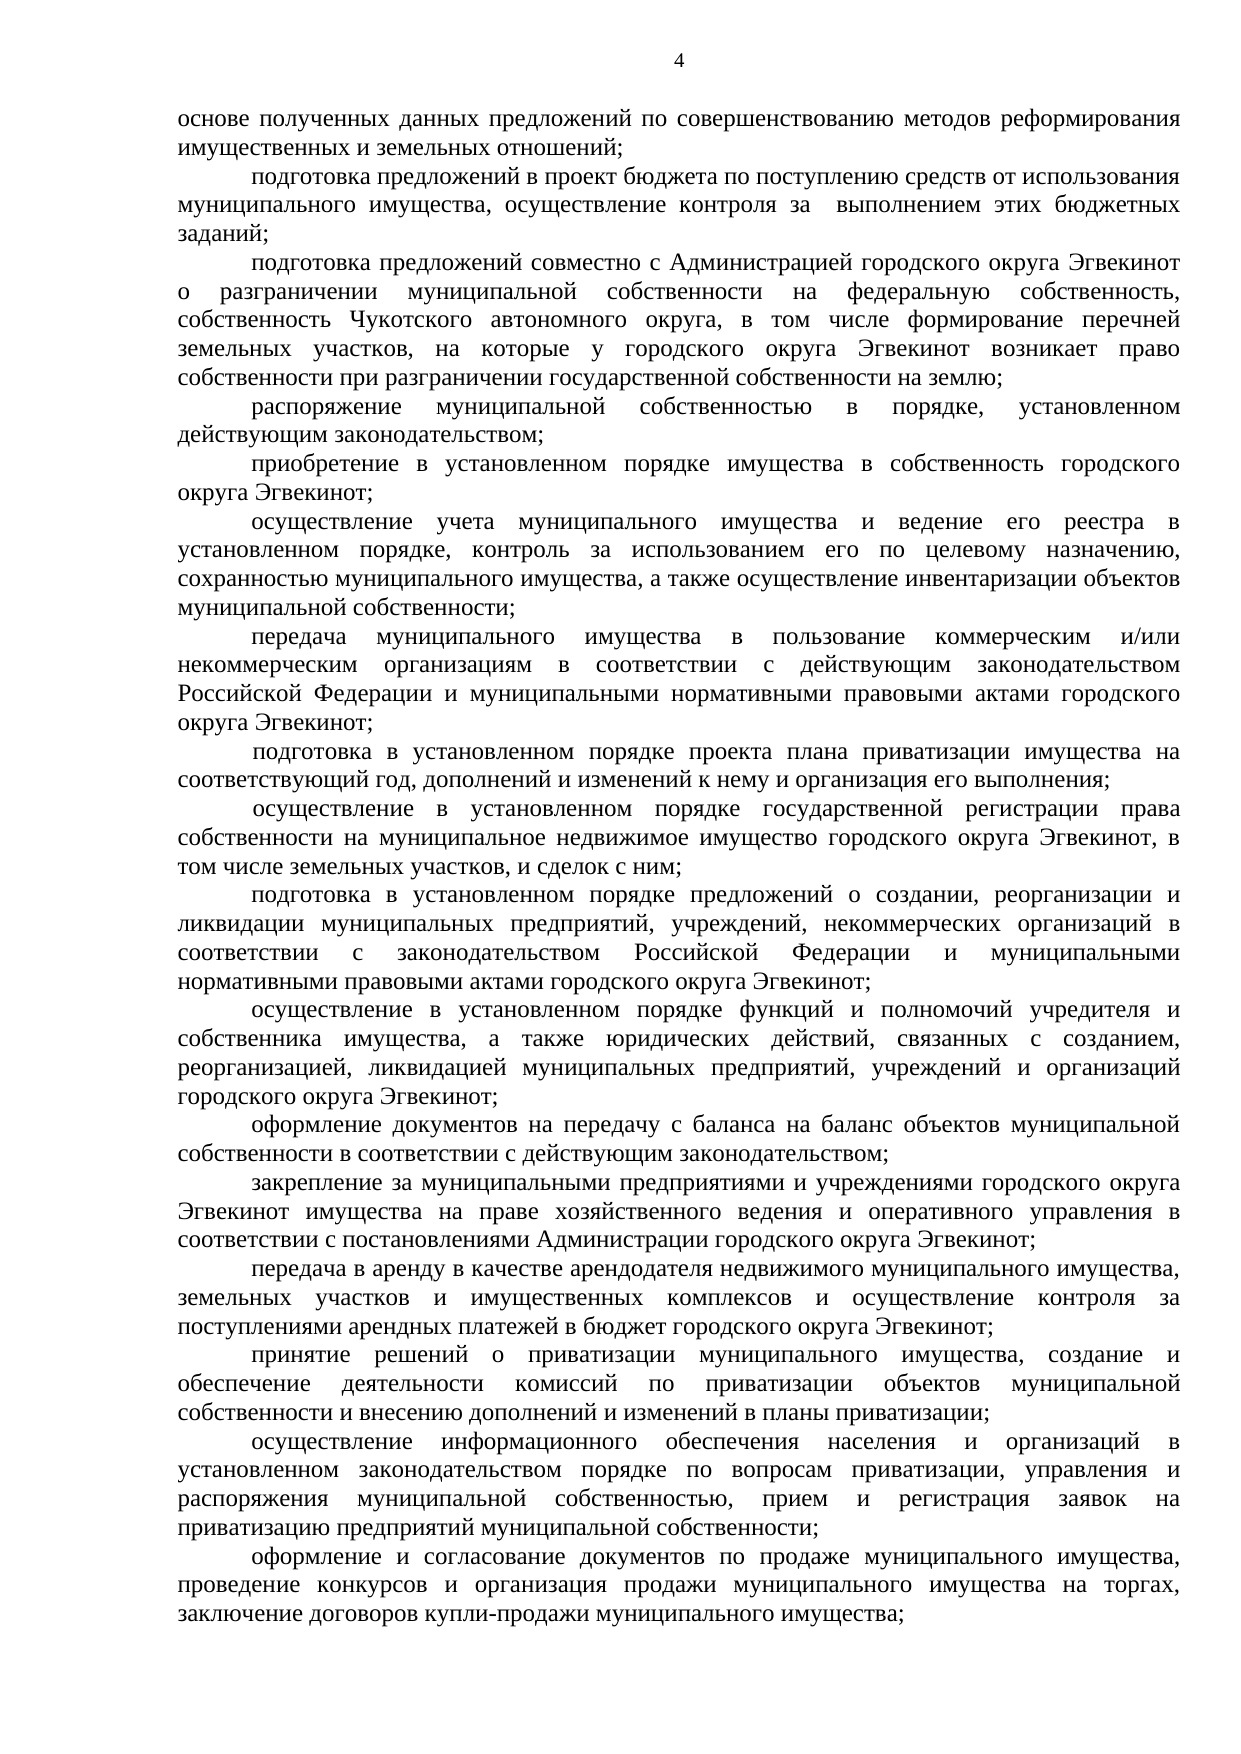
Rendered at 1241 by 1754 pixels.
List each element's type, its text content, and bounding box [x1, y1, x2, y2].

text передача муниципального имущества в пользование коммерческим и/или некоммерческим организациям в соответствии с действующим законодательством Российской Федерации и муниципальными нормативными правовыми актами городского округа Эгвекинот; [177, 621, 1181, 736]
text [177, 103, 1181, 161]
text подготовка в установленном порядке предложений о создании, реорганизации и ликвидации муниципальных предприятий, учреждений, некоммерческих организаций в соответствии с законодательством Российской Федерации и муниципальными нормативными правовыми актами городского округа Эгвекинот; [177, 879, 1181, 994]
text принятие решений о приватизации муниципального имущества, создание и обеспечение деятельности комиссий по приватизации объектов муниципальной собственности и внесению дополнений и изменений в планы приватизации; [177, 1339, 1181, 1426]
text приобретение в установленном порядке имущества в собственность городского округа Эгвекинот; [177, 448, 1181, 506]
text закрепление за муниципальными предприятиями и учреждениями городского округа Эгвекинот имущества на праве хозяйственного ведения и оперативного управления в соответствии с постановлениями Администрации городского округа Эгвекинот; [177, 1167, 1181, 1253]
text осуществление в установленном порядке функций и полномочий учредителя и собственника имущества, а также юридических действий, связанных с созданием, реорганизацией, ликвидацией муниципальных предприятий, учреждений и организаций городского округа Эгвекинот; [177, 994, 1181, 1109]
text оформление документов на передачу с баланса на баланс объектов муниципальной собственности в соответствии с действующим законодательством; [177, 1109, 1181, 1167]
text осуществление в установленном порядке государственной регистрации права собственности на муниципальное недвижимое имущество городского округа Эгвекинот, в том числе земельных участков, и сделок с ним; [177, 793, 1181, 879]
text осуществление информационного обеспечения населения и организаций в установленном законодательством порядке по вопросам приватизации, управления и распоряжения муниципальной собственностью, прием и регистрация заявок на приватизацию предприятий муниципальной собственности; [177, 1426, 1181, 1541]
text распоряжение муниципальной собственностью в порядке, установленном действующим законодательством; [177, 391, 1181, 448]
text подготовка предложений совместно с Администрацией городского округа Эгвекинот о разграничении муниципальной собственности на федеральную собственность, собственность Чукотского автономного округа, в том числе формирование перечней земельных участков, на которые у городского округа Эгвекинот возникает право собственности при разграничении государственной собственности на землю; [177, 247, 1181, 391]
text подготовка предложений в проект бюджета по поступлению средств от использования муниципального имущества, осуществление контроля за выполнением этих бюджетных заданий; [177, 161, 1181, 247]
text оформление и согласование документов по продаже муниципального имущества, проведение конкурсов и организация продажи муниципального имущества на торгах, заключение договоров купли-продажи муниципального имущества; [177, 1541, 1181, 1627]
text передача в аренду в качестве арендодателя недвижимого муниципального имущества, земельных участков и имущественных комплексов и осуществление контроля за поступлениями арендных платежей в бюджет городского округа Эгвекинот; [177, 1253, 1181, 1339]
text подготовка в установленном порядке проекта плана приватизации имущества на соответствующий год, дополнений и изменений к нему и организация его выполнения; [177, 736, 1181, 793]
text осуществление учета муниципального имущества и ведение его реестра в установленном порядке, контроль за использованием его по целевому назначению, сохранностью муниципального имущества, а также осуществление инвентаризации объектов муниципальной собственности; [177, 506, 1181, 621]
